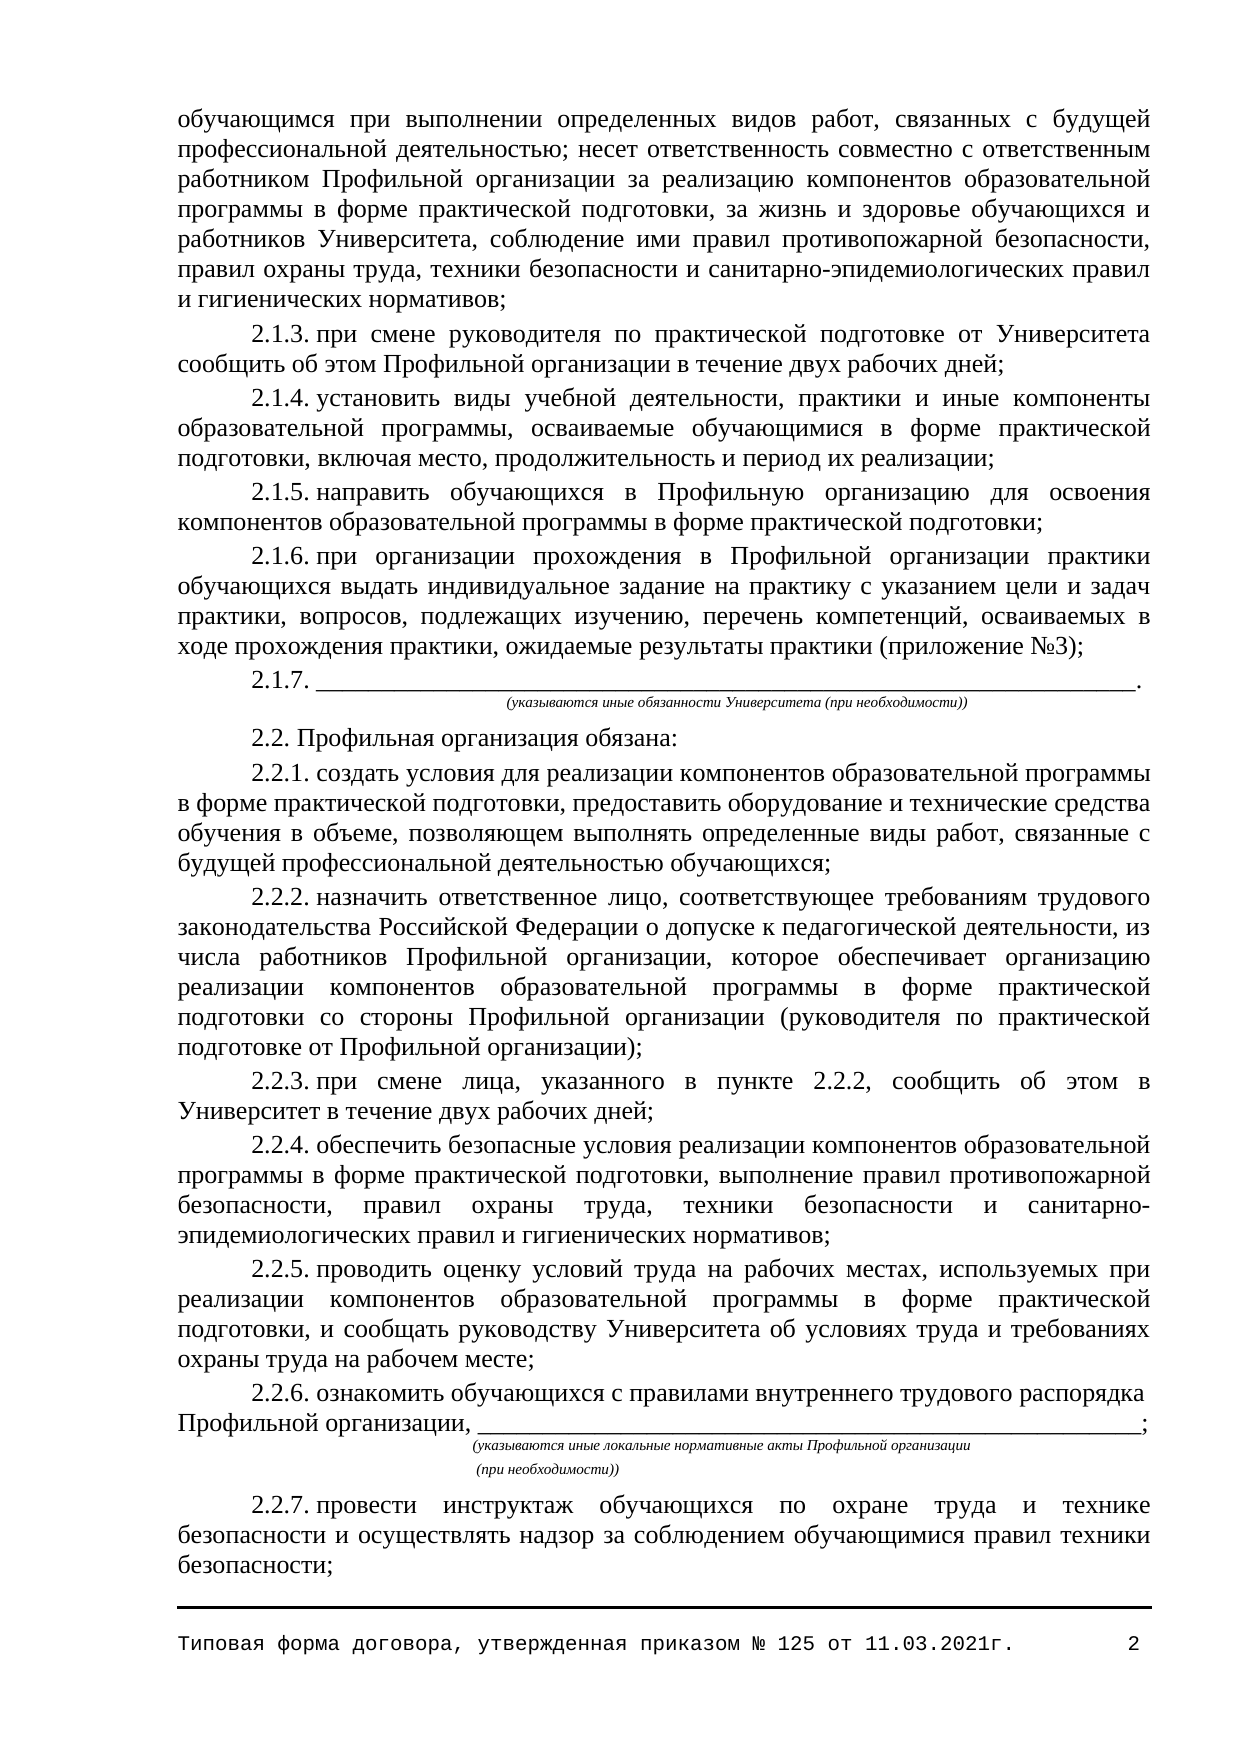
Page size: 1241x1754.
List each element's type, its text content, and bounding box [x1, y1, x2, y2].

text 2.1.3. при смене руководителя по практической подготовке от Университета сообщить об этом Профильной организации в течение двух рабочих дней; [177, 318, 1152, 378]
text 2.1.4. установить виды учебной деятельности, практики и иные компоненты образовательной программы, осваиваемые обучающимися в форме практической подготовки, включая место, продолжительность и период их реализации; [177, 382, 1152, 472]
text 2.2.4. обеспечить безопасные условия реализации компонентов образовательной программы в форме практической подготовки, выполнение правил противопожарной безопасности, правил охраны труда, техники безопасности и санитарно-эпидемиологических правил и гигиенических нормативов; [177, 1129, 1152, 1249]
text (при необходимости)) [472, 1466, 1152, 1489]
text 2.2.7. провести инструктаж обучающихся по охране труда и технике безопасности и осуществлять надзор за соблюдением обучающимися правил техники безопасности; [177, 1489, 1152, 1579]
text 2.2.1. создать условия для реализации компонентов образовательной программы в форме практической подготовки, предоставить оборудование и технические средства обучения в объеме, позволяющем выполнять определенные виды работ, связанные с будущей профессиональной деятельностью обучающихся; [177, 757, 1152, 877]
text 2.1.7. _______________________________________________________________. [177, 664, 1152, 694]
text 2.2.6. ознакомить обучающихся с правилами внутреннего трудового распорядка Профильной организации, ___________________________________________________; [177, 1377, 1152, 1437]
text 2.2. Профильная организация обязана: [177, 722, 1152, 752]
text (указываются иные локальные нормативные акты Профильной организации [472, 1442, 1152, 1466]
text (указываются иные обязанности Университета (при необходимости)) [177, 698, 1152, 722]
text 2.2.2. назначить ответственное лицо, соответствующее требованиям трудового законодательства Российской Федерации о допуске к педагогической деятельности, из числа работников Профильной организации, которое обеспечивает организацию реализации компонентов образовательной программы в форме практической подготовки со стороны Профильной организации (руководителя по практической подготовке от Профильной организации); [177, 881, 1152, 1061]
text 2.2.5. проводить оценку условий труда на рабочих местах, используемых при реализации компонентов образовательной программы в форме практической подготовки, и сообщать руководству Университета об условиях труда и требованиях охраны труда на рабочем месте; [177, 1253, 1152, 1373]
text 2.2.3. при смене лица, указанного в пункте 2.2.2, сообщить об этом в Университет в течение двух рабочих дней; [177, 1065, 1152, 1125]
text 2.1.5. направить обучающихся в Профильную организацию для освоения компонентов образовательной программы в форме практической подготовки; [177, 476, 1152, 536]
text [177, 103, 1152, 313]
text 2.1.6. при организации прохождения в Профильной организации практики обучающихся выдать индивидуальное задание на практику с указанием цели и задач практики, вопросов, подлежащих изучению, перечень компетенций, осваиваемых в ходе прохождения практики, ожидаемые результаты практики (приложение №3); [177, 540, 1152, 660]
